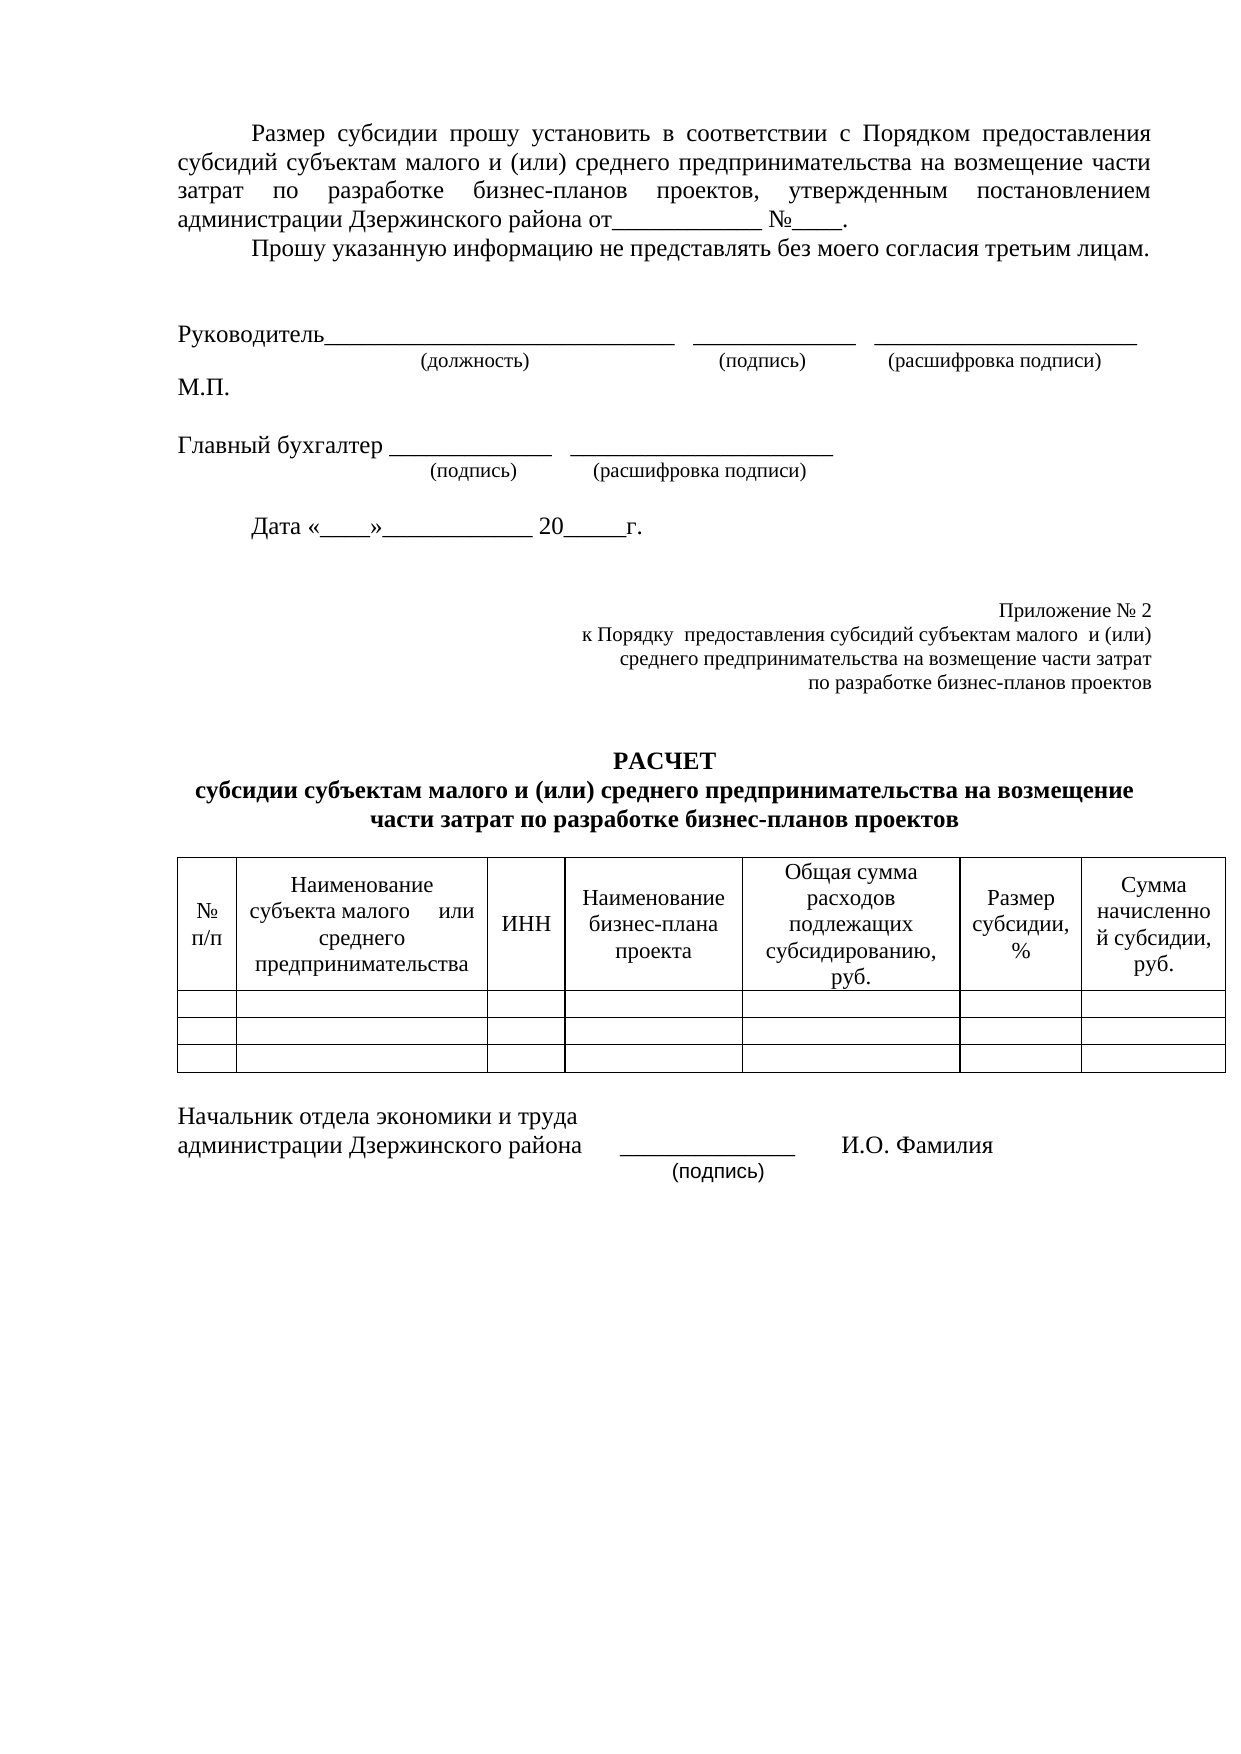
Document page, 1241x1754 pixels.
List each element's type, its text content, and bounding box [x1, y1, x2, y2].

table_header Сумма начисленной субсидии, руб. [1082, 858, 1225, 989]
table_header Размер субсидии, % [961, 858, 1081, 989]
text к Порядку предоставления субсидий субъектам малого и (или) [177, 622, 1152, 646]
text Руководитель____________________________ _____________ _____________________ [177, 319, 1152, 348]
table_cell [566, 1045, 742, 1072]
text (подпись) [177, 1159, 1152, 1183]
text Прошу указанную информацию не представлять без моего согласия третьим лицам. [177, 233, 1152, 262]
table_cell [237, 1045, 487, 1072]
table_header Наименование субъекта малого или среднего предпринимательства [237, 858, 487, 989]
text (должность) (подпись) (расшифровка подписи) [384, 348, 1152, 372]
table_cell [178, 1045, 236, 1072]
table_cell [178, 991, 236, 1017]
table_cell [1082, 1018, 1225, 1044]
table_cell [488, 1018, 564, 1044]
table_header № п/п [178, 858, 236, 989]
table_header Наименование бизнес-плана проекта [566, 858, 742, 989]
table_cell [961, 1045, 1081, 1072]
text Размер субсидии прошу установить в соответствии с Порядком предоставления субсидий субъектам малого и (или) среднего предпринимательства на возмещение части затрат по разработке бизнес-планов проектов, утвержденным постановлением администрации Дзержинского района от____________ №____. [177, 118, 1152, 233]
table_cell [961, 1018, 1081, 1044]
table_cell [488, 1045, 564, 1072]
text Дата «____»____________ 20_____г. [177, 511, 1152, 540]
table_cell [237, 991, 487, 1017]
table_header ИНН [488, 858, 564, 989]
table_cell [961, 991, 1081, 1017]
text среднего предпринимательства на возмещение части затрат [177, 646, 1152, 670]
text М.П. [177, 372, 1152, 401]
text администрации Дзержинского района ______________ И.О. Фамилия [177, 1130, 1152, 1159]
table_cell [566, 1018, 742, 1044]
text Приложение № 2 [177, 597, 1152, 622]
text по разработке бизнес-планов проектов [177, 670, 1152, 694]
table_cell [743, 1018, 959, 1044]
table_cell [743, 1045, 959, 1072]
table_header Общая сумма расходов подлежащих субсидированию, руб. [743, 858, 959, 989]
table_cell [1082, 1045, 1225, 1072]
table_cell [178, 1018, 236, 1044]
table_cell [488, 991, 564, 1017]
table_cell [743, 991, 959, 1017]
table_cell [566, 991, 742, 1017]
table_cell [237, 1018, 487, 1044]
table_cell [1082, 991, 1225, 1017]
text Главный бухгалтер _____________ _____________________ [177, 430, 1152, 458]
text (подпись) (расшифровка подписи) [398, 458, 1152, 482]
text РАСЧЕТ [177, 746, 1152, 775]
text Начальник отдела экономики и труда [177, 1101, 1152, 1130]
text субсидии субъектам малого и (или) среднего предпринимательства на возмещение части затрат по разработке бизнес-планов проектов [177, 775, 1152, 833]
